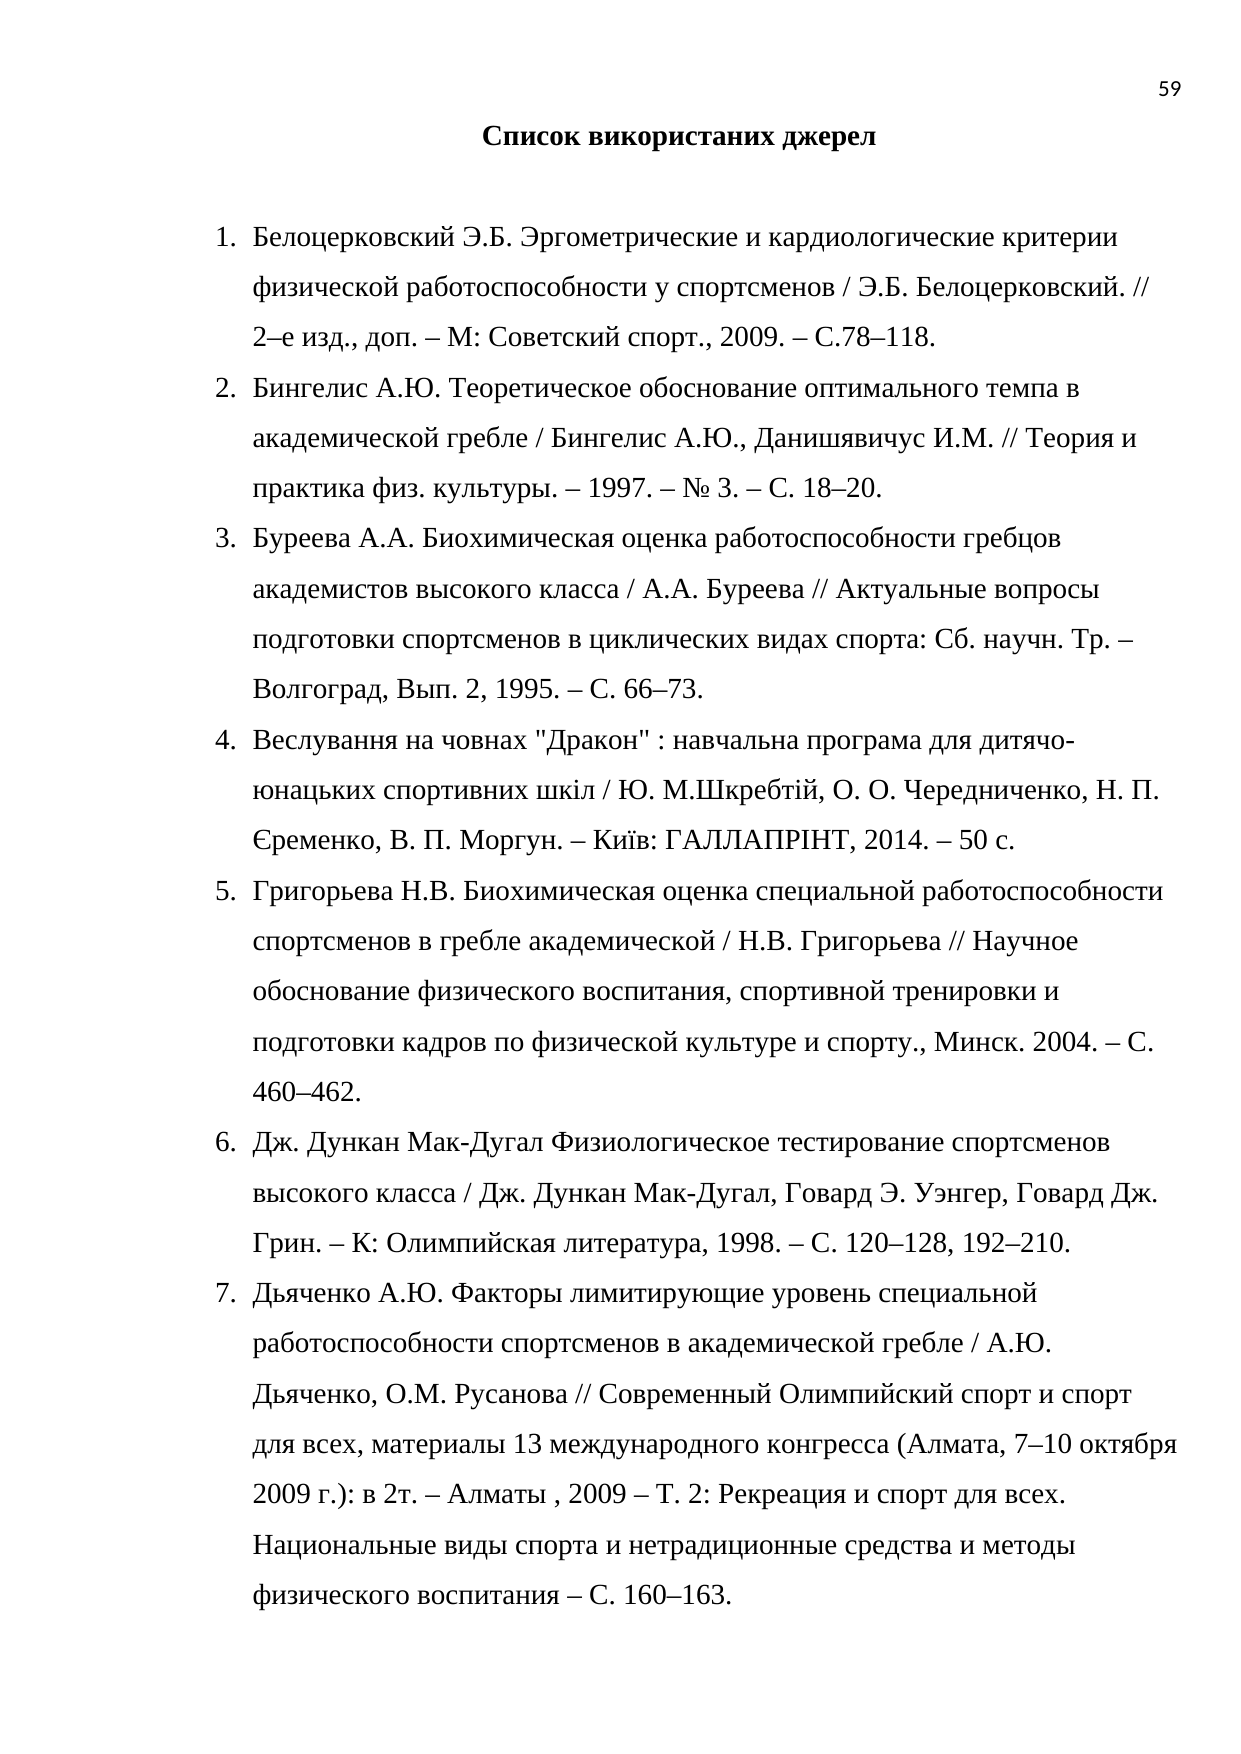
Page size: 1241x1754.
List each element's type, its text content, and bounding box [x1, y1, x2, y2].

list Бингелис А.Ю. Теоретическое обоснование оптимального темпа в академической гребле / Бингелис А.Ю., Данишявичус И.М. // Теория и практика физ. культуры. – 1997. – № 3. – С. 18–20. [215, 370, 1181, 504]
list Дьяченко А.Ю. Факторы лимитирующие уровень специальной работоспособности спортсменов в академической гребле / А.Ю. Дьяченко, О.М. Русанова // Современный Олимпийский спорт и спорт для всех, материалы 13 международного конгресса (Алмата, 7–10 октября 2009 г.): в 2т. – Алматы , 2009 – Т. 2: Рекреация и спорт для всех. Национальные виды спорта и нетрадиционные средства и методы физического воспитания – С. 160–163. [215, 1275, 1181, 1611]
list Белоцерковский Э.Б. Эргометрические и кардиологические критерии физической работоспособности у спортсменов / Э.Б. Белоцерковский. // 2–е изд., доп. – М: Советский спорт., 2009. – С.78–118. [215, 219, 1181, 353]
text Список використаних джерел [177, 118, 1181, 152]
list Дж. Дункан Мак-Дугал Физиологическое тестирование спортсменов высокого класса / Дж. Дункан Мак-Дугал, Говард Э. Уэнгер, Говард Дж. Грин. – К: Олимпийская литература, 1998. – С. 120–128, 192–210. [215, 1124, 1181, 1258]
list Веслування на човнах "Дракон" : навчальна програма для дитячо-юнацьких спортивних шкіл / Ю. М.Шкребтій, О. О. Чередниченко, Н. П. Єременко, В. П. Моргун. – Київ: ГАЛЛАПРІНТ, 2014. – 50 с. [215, 722, 1181, 856]
list Буреева А.А. Биохимическая оценка работоспособности гребцов академистов высокого класса / А.А. Буреева // Актуальные вопросы подготовки спортсменов в циклических видах спорта: Сб. научн. Тр. – Волгоград, Вып. 2, 1995. – С. 66–73. [215, 521, 1181, 705]
list Григорьева Н.В. Биохимическая оценка специальной работоспособности спортсменов в гребле академической / Н.В. Григорьева // Научное обоснование физического воспитания, спортивной тренировки и подготовки кадров по физической культуре и спорту., Минск. 2004. – С. 460–462. [215, 873, 1181, 1108]
